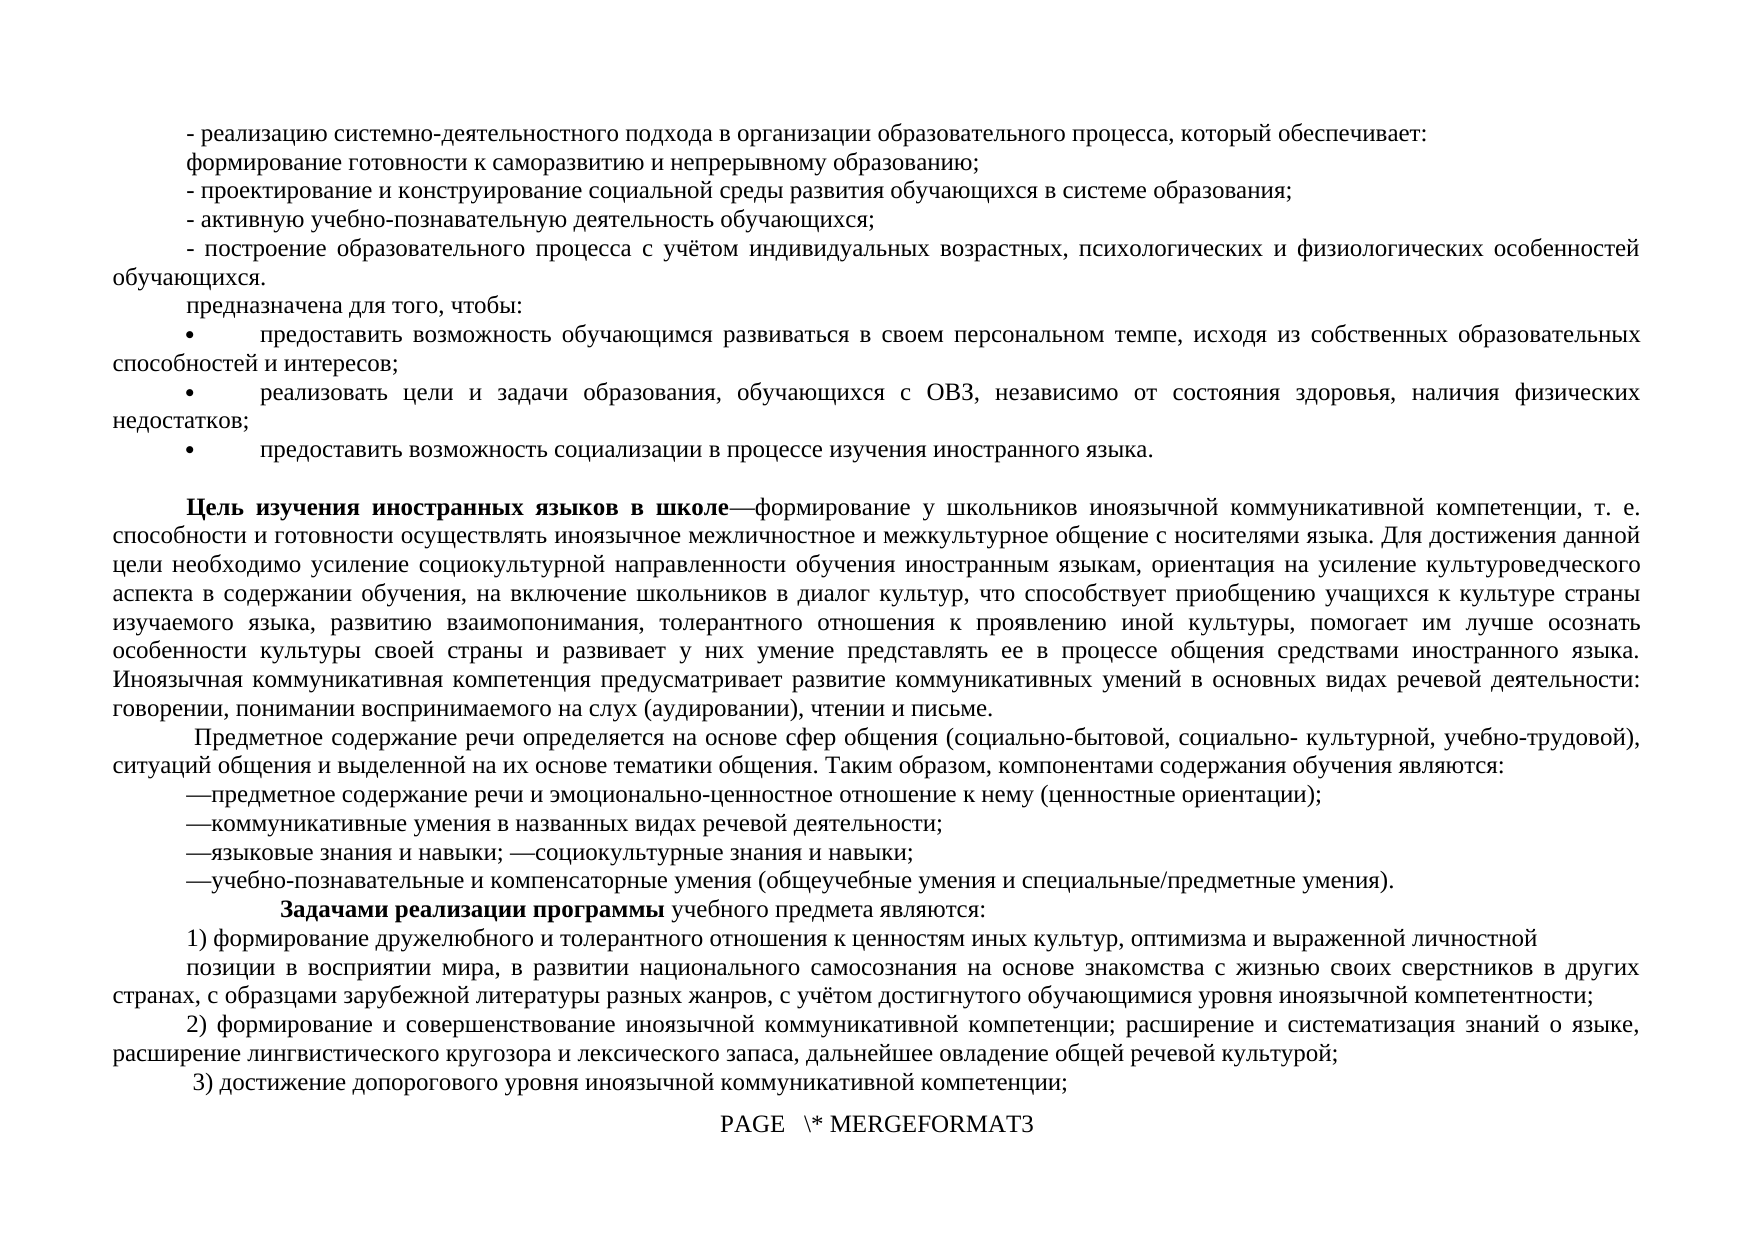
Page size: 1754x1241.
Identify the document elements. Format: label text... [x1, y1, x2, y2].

text - проектирование и конструирование социальной среды развития обучающихся в системе образования; [112, 176, 1642, 204]
text - активную учебно-познавательную деятельность обучающихся; [112, 204, 1642, 233]
text Цель изучения иностранных языков в школе—формирование у школьников иноязычной коммуникативной компетенции, т. е. способности и готовности осуществлять иноязычное межличностное и межкультурное общение с носителями языка. Для достижения данной цели необходимо усиление социокультурной направленности обучения иностранным языкам, ориентация на усиление культуроведческого аспекта в содержании обучения, на включение школьников в диалог культур, что способствует приобщению учащихся к культуре страны изучаемого языка, развитию взаимопонимания, толерантного отношения к проявлению иной культуры, помогает им лучше осознать особенности культуры своей страны и развивает у них умение представлять ее в процессе общения средствами иностранного языка. Иноязычная коммуникативная компетенция предусматривает развитие коммуникативных умений в основных видах речевой деятельности: говорении, понимании воспринимаемого на слух (аудировании), чтении и письме. [112, 492, 1642, 722]
list реализовать цели и задачи образования, обучающихся с ОВЗ, независимо от состояния здоровья, наличия физических недостатков; [112, 377, 1642, 434]
text —учебно-познавательные и компенсаторные умения (общеучебные умения и специальные/предметные умения). [112, 866, 1642, 894]
text формирование готовности к саморазвитию и непрерывному образованию; [112, 147, 1642, 176]
text - построение образовательного процесса с учётом индивидуальных возрастных, психологических и физиологических особенностей обучающихся. [112, 233, 1642, 291]
text 1) формирование дружелюбного и толерантного отношения к ценностям иных культур, оптимизма и выраженной личностной [112, 923, 1642, 952]
text позиции в восприятии мира, в развитии национального самосознания на основе знакомства с жизнью своих сверстников в других странах, с образцами зарубежной литературы разных жанров, с учётом достигнутого обучающимися уровня иноязычной компетентности; [112, 952, 1642, 1009]
list предоставить возможность обучающимся развиваться в своем персональном темпе, исходя из собственных образовательных способностей и интересов; [112, 319, 1642, 377]
text - реализацию системно-деятельностного подхода в организации образовательного процесса, который обеспечивает: [112, 118, 1642, 147]
text —языковые знания и навыки; —социокультурные знания и навыки; [112, 837, 1642, 866]
text Предметное содержание речи определяется на основе сфер общения (социально-бытовой, социально- культурной, учебно-трудовой), ситуаций общения и выделенной на их основе тематики общения. Таким образом, компонентами содержания обучения являются: [112, 722, 1642, 779]
text 2) формирование и совершенствование иноязычной коммуникативной компетенции; расширение и систематизация знаний о языке, расширение лингвистического кругозора и лексического запаса, дальнейшее овладение общей речевой культурой; [112, 1009, 1642, 1067]
list предоставить возможность социализации в процессе изучения иностранного языка. [112, 434, 1642, 463]
text —предметное содержание речи и эмоционально-ценностное отношение к нему (ценностные ориентации); [112, 779, 1642, 808]
text —коммуникативные умения в названных видах речевой деятельности; [112, 808, 1642, 837]
text Задачами реализации программы учебного предмета являются: [112, 894, 1642, 923]
text 3) достижение допорогового уровня иноязычной коммуникативной компетенции; [112, 1067, 1642, 1096]
text предназначена для того, чтобы: [112, 291, 1642, 319]
